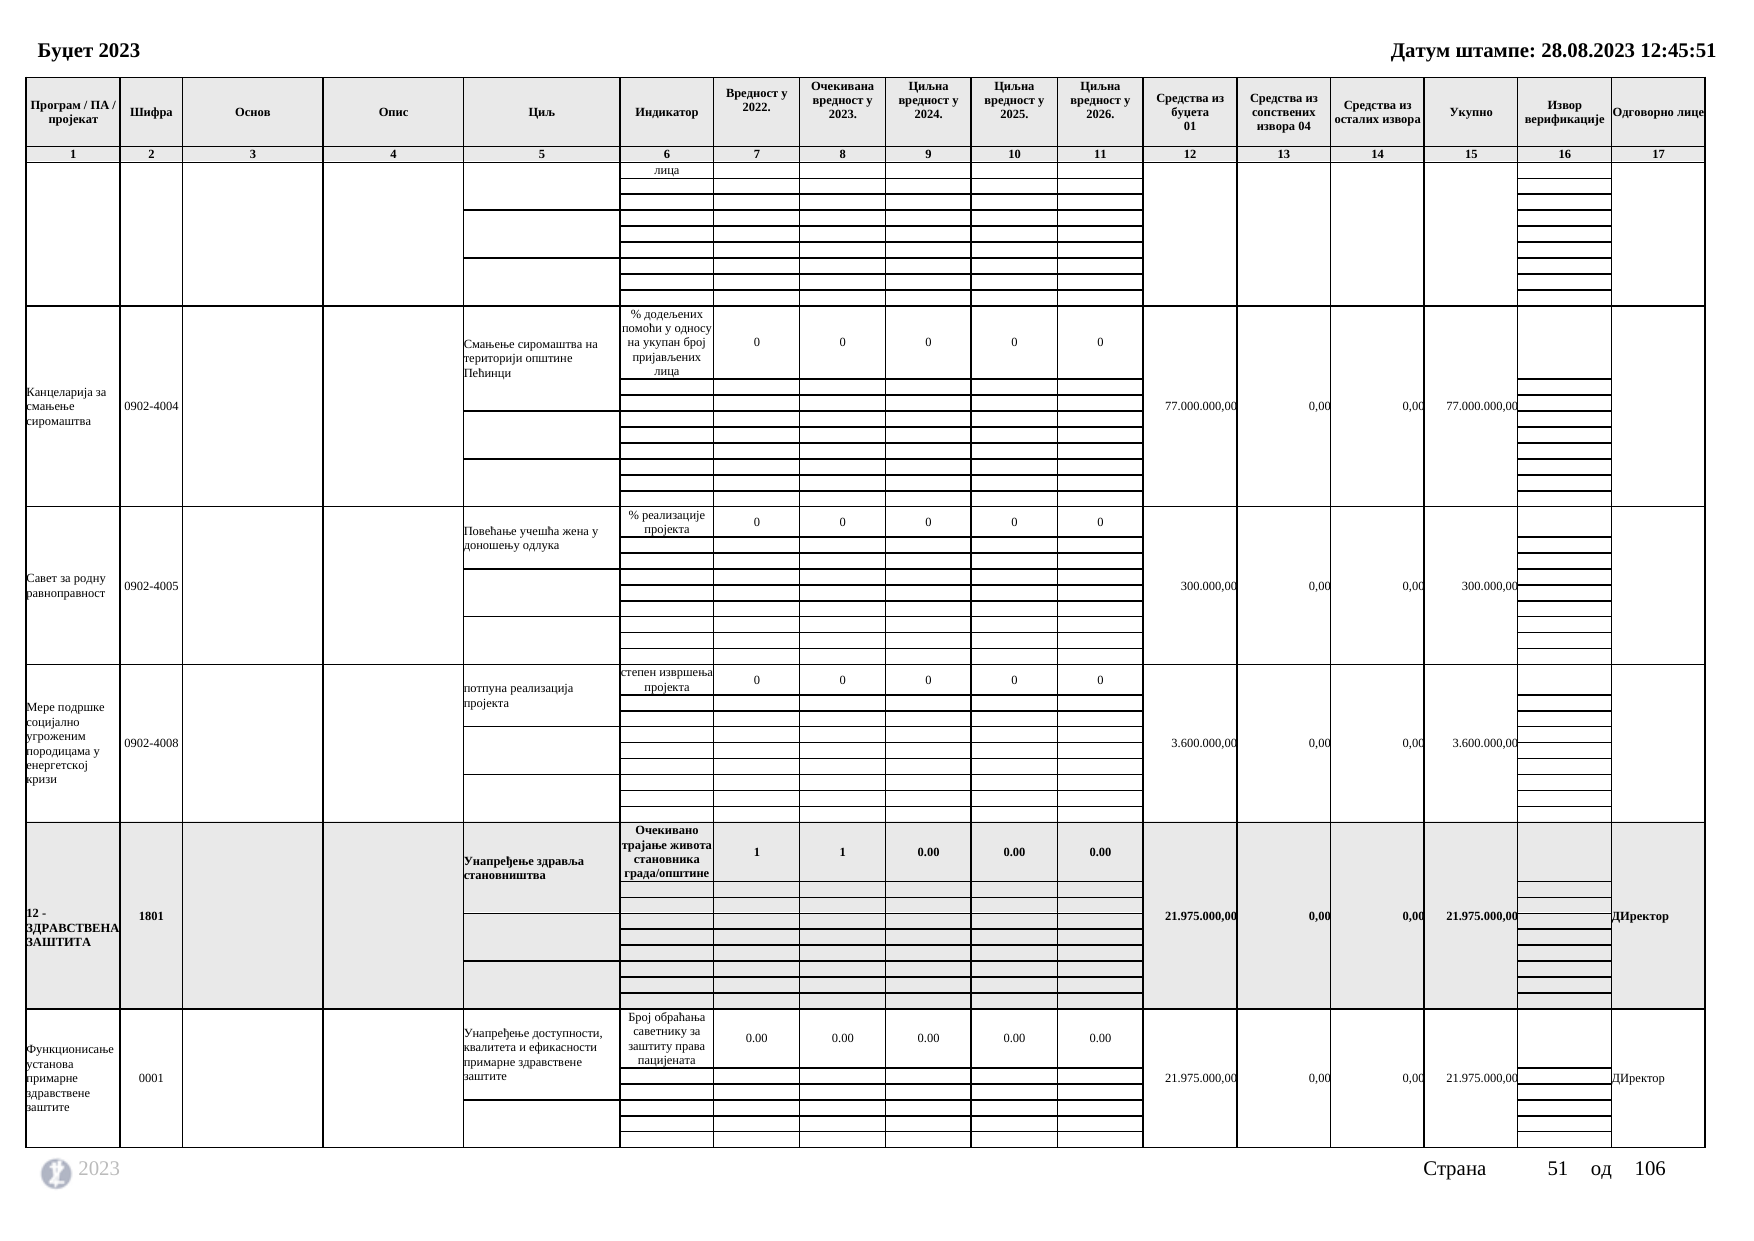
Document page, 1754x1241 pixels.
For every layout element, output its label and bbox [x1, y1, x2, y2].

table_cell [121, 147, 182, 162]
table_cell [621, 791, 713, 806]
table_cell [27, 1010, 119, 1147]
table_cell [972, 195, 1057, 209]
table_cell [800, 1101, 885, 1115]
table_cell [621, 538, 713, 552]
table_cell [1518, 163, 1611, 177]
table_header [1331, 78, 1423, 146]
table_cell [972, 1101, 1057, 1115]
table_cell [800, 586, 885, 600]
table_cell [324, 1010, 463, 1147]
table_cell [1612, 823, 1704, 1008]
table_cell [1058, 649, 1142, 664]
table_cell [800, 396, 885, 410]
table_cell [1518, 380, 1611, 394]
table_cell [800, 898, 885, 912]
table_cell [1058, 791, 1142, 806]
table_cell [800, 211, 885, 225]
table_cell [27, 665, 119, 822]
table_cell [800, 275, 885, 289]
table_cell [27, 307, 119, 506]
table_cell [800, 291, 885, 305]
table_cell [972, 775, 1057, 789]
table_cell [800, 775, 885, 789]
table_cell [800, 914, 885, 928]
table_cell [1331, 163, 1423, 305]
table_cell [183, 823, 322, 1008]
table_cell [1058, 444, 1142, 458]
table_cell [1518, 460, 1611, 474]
picture [37, 1155, 76, 1194]
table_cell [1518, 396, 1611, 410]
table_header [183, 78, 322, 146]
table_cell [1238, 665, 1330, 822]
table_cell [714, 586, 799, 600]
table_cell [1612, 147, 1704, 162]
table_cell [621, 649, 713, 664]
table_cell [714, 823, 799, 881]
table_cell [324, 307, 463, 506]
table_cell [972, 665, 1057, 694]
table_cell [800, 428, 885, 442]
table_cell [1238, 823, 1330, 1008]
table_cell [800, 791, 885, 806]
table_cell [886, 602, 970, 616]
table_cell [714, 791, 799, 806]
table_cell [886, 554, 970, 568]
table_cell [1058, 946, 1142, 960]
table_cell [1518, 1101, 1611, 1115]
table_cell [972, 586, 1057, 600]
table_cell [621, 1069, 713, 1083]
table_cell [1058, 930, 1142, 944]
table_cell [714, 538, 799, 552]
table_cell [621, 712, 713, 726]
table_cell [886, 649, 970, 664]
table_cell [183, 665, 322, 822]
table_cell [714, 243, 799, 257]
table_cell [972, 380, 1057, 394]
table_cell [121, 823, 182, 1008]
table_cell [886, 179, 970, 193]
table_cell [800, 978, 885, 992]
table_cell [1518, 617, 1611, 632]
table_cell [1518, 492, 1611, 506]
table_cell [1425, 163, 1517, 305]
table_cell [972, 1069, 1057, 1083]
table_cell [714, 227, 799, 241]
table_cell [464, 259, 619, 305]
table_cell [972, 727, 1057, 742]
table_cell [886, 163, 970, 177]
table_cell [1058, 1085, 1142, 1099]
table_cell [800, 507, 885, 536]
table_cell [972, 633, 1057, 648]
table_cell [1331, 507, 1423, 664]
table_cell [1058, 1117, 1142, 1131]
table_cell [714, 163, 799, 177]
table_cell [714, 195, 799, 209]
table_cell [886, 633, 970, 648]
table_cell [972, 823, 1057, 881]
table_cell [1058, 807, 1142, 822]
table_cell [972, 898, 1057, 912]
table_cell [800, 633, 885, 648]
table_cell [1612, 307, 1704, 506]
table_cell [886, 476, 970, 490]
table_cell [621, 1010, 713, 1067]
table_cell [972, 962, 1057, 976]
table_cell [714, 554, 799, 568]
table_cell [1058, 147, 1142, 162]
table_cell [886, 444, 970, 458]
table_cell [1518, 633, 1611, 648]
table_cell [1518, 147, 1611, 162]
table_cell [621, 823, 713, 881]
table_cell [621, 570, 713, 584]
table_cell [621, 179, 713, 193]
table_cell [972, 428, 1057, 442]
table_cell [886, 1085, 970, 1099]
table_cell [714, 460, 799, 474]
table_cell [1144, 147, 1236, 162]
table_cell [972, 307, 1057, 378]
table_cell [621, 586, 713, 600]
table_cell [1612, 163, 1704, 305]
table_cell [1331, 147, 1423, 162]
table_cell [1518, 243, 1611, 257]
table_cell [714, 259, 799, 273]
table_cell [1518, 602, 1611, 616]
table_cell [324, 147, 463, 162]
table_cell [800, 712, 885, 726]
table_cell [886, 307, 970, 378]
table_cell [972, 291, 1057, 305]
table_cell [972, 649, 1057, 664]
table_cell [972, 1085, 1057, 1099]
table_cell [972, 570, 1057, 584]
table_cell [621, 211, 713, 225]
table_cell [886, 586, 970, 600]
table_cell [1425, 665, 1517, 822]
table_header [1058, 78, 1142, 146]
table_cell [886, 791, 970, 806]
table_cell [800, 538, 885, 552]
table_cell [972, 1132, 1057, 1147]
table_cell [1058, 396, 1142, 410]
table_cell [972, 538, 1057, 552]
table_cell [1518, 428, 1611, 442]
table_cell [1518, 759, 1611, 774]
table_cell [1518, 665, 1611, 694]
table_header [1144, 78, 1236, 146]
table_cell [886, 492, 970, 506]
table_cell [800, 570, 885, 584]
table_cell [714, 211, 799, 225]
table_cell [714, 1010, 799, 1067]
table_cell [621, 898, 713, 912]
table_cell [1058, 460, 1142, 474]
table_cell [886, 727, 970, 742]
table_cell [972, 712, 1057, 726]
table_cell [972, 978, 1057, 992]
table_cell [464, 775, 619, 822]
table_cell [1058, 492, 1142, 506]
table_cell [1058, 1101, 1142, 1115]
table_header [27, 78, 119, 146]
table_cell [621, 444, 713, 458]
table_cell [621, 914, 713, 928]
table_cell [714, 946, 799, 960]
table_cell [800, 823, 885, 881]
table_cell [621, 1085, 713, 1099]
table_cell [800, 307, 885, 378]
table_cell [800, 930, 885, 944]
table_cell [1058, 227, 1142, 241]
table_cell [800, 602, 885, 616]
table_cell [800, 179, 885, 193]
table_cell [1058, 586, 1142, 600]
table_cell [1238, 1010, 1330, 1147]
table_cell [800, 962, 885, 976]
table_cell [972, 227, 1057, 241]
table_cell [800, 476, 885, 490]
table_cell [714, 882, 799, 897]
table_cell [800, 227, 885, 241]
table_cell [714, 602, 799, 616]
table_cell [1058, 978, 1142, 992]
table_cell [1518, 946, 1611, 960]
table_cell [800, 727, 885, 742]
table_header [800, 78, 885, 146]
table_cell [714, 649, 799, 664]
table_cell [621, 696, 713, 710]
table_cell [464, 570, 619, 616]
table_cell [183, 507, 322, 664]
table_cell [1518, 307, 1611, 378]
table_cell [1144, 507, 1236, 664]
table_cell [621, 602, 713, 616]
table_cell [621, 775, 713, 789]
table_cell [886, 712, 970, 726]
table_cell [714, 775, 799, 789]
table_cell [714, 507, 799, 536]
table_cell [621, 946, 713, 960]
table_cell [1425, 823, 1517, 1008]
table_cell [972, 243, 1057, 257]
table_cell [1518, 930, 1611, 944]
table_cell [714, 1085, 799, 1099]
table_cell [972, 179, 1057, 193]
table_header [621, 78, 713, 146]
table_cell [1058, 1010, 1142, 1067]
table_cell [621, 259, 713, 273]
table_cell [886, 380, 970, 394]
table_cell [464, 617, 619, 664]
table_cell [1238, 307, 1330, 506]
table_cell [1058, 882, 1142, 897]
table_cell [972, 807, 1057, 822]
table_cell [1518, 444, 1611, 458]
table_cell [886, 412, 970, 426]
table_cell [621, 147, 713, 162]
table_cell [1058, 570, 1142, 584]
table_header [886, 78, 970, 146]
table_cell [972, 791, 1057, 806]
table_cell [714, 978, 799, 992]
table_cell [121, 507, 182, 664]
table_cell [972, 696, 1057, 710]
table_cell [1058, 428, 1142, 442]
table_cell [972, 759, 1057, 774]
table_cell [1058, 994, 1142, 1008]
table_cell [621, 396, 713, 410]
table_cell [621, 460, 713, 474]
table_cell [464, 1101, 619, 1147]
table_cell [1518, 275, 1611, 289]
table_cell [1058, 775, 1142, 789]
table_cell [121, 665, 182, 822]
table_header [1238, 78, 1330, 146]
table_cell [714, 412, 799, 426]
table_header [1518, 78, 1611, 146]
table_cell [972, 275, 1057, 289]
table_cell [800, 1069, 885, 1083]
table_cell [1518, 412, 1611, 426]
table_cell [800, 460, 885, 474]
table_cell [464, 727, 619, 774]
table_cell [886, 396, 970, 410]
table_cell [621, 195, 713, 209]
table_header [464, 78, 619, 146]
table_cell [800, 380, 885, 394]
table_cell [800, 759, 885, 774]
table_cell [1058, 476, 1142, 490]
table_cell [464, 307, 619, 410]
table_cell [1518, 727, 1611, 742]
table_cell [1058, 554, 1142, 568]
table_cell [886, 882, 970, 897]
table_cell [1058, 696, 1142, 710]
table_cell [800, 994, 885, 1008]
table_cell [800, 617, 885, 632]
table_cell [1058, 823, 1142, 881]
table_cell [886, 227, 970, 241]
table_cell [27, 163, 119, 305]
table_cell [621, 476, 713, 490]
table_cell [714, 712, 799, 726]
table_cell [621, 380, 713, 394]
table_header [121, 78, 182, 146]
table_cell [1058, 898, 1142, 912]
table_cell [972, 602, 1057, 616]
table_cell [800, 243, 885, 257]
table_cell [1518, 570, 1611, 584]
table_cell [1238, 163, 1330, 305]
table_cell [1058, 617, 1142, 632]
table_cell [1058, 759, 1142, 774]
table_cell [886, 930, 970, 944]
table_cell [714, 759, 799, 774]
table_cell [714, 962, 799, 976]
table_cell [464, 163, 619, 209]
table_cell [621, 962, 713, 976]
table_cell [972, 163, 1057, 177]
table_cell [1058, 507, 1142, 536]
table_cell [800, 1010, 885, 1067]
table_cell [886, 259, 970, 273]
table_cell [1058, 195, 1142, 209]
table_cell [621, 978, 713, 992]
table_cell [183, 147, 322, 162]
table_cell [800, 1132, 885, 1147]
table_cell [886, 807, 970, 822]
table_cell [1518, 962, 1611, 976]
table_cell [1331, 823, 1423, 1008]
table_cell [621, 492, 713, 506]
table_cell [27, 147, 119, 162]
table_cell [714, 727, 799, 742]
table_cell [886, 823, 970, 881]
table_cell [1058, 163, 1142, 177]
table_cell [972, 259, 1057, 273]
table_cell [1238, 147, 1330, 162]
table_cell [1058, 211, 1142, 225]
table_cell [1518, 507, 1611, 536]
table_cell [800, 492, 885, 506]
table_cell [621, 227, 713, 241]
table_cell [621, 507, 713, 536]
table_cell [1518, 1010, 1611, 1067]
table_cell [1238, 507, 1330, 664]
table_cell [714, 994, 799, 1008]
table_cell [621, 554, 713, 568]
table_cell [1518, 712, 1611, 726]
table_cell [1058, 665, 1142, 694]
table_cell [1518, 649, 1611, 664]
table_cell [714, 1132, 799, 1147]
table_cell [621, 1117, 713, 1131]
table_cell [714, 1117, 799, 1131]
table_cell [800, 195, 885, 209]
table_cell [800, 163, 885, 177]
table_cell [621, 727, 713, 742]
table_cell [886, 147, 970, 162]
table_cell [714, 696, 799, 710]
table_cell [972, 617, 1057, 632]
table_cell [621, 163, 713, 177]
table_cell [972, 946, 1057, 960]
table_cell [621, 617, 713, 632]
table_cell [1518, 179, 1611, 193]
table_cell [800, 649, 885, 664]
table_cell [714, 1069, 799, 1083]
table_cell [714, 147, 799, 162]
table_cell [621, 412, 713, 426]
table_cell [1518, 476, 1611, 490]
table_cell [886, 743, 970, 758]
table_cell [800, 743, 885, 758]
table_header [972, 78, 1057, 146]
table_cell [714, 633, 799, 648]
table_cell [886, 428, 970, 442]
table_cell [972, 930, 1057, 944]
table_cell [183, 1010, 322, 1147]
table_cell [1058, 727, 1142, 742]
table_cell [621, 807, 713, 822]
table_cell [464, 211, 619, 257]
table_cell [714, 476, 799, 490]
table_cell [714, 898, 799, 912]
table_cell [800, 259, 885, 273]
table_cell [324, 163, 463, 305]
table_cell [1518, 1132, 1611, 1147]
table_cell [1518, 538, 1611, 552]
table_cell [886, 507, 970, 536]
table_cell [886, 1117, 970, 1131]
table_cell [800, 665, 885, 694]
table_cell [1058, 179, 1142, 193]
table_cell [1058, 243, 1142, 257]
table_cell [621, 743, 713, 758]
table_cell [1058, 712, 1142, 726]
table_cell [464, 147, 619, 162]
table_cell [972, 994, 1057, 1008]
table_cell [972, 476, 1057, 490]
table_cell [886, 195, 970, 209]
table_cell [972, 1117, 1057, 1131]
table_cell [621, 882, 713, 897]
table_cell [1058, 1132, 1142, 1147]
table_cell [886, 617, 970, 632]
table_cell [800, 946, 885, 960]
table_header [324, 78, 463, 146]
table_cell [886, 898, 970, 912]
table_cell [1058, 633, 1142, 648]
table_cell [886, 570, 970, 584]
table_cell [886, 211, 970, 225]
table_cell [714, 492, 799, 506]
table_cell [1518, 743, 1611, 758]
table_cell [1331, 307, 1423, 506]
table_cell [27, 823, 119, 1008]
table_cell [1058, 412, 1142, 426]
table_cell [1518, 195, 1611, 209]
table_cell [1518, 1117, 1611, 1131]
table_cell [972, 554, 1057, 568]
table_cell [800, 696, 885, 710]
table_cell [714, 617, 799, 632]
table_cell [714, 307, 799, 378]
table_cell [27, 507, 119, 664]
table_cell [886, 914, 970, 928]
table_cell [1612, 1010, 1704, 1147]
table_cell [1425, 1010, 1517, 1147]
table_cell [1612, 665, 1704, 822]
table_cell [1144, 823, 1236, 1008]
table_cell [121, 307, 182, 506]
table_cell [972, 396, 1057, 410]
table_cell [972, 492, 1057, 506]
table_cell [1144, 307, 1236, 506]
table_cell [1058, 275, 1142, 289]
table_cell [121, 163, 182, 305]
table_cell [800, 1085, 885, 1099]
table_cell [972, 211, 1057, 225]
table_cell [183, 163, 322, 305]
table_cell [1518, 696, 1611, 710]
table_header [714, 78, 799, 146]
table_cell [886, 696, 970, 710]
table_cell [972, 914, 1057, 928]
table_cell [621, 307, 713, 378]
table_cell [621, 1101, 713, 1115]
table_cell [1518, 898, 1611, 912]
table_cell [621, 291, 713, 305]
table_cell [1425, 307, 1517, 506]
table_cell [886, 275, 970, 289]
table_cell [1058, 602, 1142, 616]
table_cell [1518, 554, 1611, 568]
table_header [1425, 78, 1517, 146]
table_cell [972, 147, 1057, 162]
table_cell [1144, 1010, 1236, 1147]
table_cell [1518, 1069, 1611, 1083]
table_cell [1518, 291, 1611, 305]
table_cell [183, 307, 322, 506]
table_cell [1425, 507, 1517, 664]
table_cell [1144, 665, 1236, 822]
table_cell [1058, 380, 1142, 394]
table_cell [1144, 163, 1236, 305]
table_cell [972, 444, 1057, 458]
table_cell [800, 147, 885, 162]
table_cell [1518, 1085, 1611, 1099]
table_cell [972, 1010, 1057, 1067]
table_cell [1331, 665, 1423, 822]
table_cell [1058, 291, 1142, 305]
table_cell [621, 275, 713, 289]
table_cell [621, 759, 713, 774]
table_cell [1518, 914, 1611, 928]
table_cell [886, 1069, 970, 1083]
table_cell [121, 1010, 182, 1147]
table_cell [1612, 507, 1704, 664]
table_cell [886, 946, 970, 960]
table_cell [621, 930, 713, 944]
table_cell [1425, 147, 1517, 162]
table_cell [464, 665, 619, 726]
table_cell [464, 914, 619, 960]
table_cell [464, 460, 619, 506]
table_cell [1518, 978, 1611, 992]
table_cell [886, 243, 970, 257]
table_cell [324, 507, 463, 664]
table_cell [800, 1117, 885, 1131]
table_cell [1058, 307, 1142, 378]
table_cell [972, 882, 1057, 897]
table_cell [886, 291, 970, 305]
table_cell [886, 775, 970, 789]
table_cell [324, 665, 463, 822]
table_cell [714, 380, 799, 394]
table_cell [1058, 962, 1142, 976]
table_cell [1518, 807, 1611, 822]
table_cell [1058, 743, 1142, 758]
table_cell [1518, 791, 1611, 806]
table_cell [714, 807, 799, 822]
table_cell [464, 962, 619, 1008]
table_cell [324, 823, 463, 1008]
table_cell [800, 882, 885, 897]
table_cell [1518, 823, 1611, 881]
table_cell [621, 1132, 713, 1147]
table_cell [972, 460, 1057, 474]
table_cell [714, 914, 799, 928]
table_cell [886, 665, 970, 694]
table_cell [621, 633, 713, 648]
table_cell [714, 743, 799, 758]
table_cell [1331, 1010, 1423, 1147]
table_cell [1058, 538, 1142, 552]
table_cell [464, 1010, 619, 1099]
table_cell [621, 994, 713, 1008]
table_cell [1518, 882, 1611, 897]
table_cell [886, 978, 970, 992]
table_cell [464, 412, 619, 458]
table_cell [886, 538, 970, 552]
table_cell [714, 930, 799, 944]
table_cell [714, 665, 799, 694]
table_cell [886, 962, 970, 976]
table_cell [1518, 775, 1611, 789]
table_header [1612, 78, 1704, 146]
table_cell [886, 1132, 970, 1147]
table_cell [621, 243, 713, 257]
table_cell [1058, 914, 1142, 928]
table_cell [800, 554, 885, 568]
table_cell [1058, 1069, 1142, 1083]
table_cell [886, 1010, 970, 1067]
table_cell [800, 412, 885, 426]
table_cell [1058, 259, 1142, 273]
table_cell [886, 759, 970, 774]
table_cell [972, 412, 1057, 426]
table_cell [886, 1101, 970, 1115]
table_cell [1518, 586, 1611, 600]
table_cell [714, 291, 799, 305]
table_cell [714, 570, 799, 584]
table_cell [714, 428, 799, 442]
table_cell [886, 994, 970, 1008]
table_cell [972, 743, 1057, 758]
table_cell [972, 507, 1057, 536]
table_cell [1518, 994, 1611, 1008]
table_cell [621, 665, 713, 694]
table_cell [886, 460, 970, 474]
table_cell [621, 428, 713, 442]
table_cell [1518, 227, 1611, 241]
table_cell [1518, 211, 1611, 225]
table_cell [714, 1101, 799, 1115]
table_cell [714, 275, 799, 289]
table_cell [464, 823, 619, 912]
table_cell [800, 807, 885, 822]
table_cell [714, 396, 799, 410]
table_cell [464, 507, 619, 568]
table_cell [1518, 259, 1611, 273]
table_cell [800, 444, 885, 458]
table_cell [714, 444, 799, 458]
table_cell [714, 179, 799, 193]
